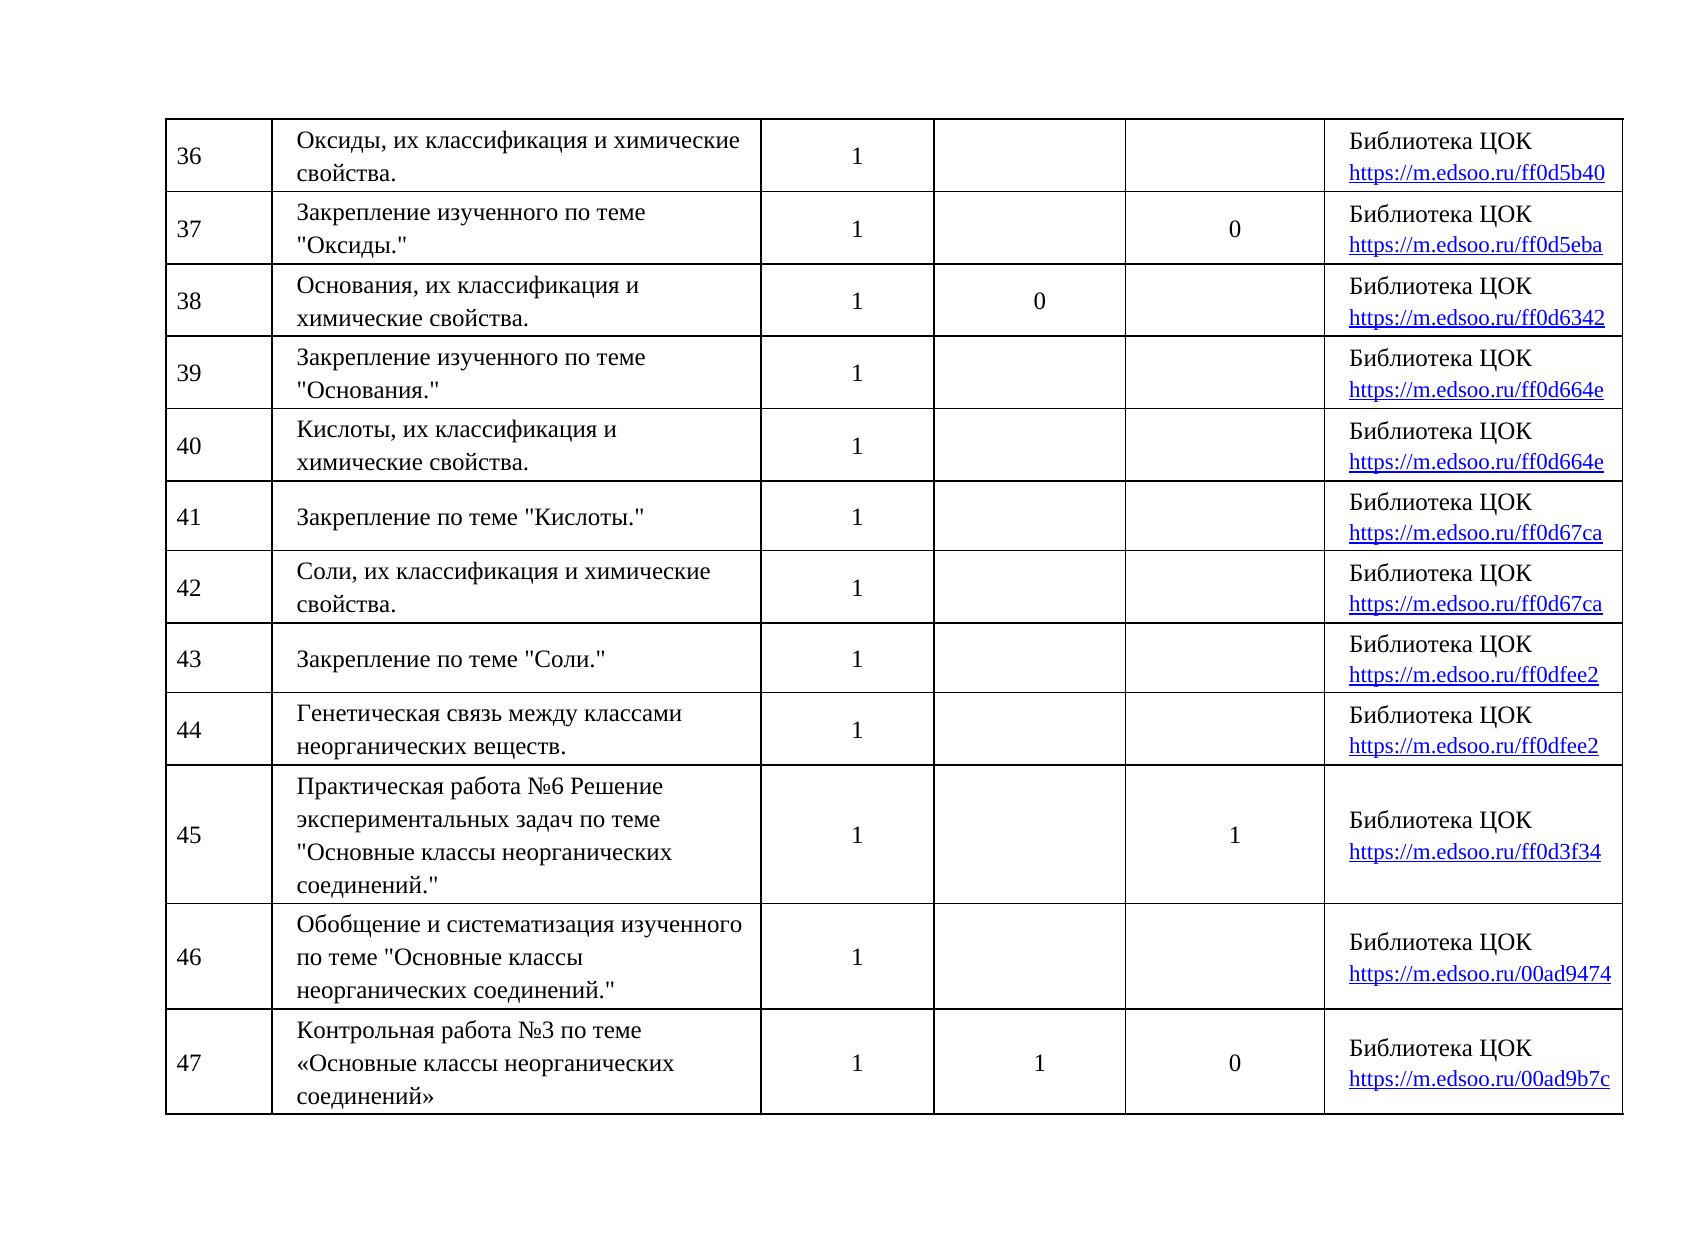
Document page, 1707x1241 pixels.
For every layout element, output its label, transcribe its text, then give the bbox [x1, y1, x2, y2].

table_cell [935, 766, 1125, 902]
table_cell Библиотека ЦОК https://m.edsoo.ru/ff0d664e [1325, 337, 1622, 408]
table_cell [1126, 409, 1324, 480]
table_cell 46 [167, 904, 271, 1008]
table_cell Закрепление изученного по теме "Оксиды." [273, 192, 760, 263]
table_cell 1 [1126, 766, 1324, 902]
table_cell Кислоты, их классификация и химические свойства. [273, 409, 760, 480]
table_cell 1 [762, 192, 933, 263]
table_cell [1126, 624, 1324, 692]
table_cell 1 [762, 120, 933, 191]
table_cell Библиотека ЦОК https://m.edsoo.ru/ff0d664e [1325, 409, 1622, 480]
table_cell [935, 482, 1125, 550]
table_cell 1 [762, 904, 933, 1008]
table_cell [1126, 904, 1324, 1008]
table_cell [935, 551, 1125, 622]
table_cell 42 [167, 551, 271, 622]
table_cell Закрепление по теме "Соли." [273, 624, 760, 692]
table_cell 38 [167, 265, 271, 335]
table_cell 0 [935, 265, 1125, 335]
table_cell Практическая работа №6 Решение экспериментальных задач по теме "Основные классы неорганических соединений." [273, 766, 760, 902]
table_cell [935, 409, 1125, 480]
table_cell Генетическая связь между классами неорганических веществ. [273, 693, 760, 764]
table_cell 37 [167, 192, 271, 263]
table_cell 0 [1126, 192, 1324, 263]
table_cell [935, 120, 1125, 191]
table_cell 1 [762, 693, 933, 764]
table_cell Закрепление изученного по теме "Основания." [273, 337, 760, 408]
table_cell 47 [167, 1010, 271, 1113]
table_cell Библиотека ЦОК https://m.edsoo.ru/00ad9474 [1325, 904, 1622, 1008]
table_cell [1126, 693, 1324, 764]
table_cell 1 [762, 624, 933, 692]
table_cell [935, 192, 1125, 263]
table_cell Библиотека ЦОК https://m.edsoo.ru/ff0dfee2 [1325, 693, 1622, 764]
table_cell 0 [1126, 1010, 1324, 1113]
table_cell 41 [167, 482, 271, 550]
table_cell 1 [762, 551, 933, 622]
table_cell Библиотека ЦОК https://m.edsoo.ru/ff0d5b40 [1325, 120, 1622, 191]
table_cell 1 [762, 409, 933, 480]
table_cell [935, 693, 1125, 764]
table_cell 36 [167, 120, 271, 191]
table_cell Библиотека ЦОК https://m.edsoo.ru/00ad9b7c [1325, 1010, 1622, 1113]
table_cell Библиотека ЦОК https://m.edsoo.ru/ff0d6342 [1325, 265, 1622, 335]
table_cell 44 [167, 693, 271, 764]
table_cell [935, 904, 1125, 1008]
table_cell 1 [762, 337, 933, 408]
table_cell [1126, 551, 1324, 622]
table_cell [1126, 337, 1324, 408]
table_cell 1 [935, 1010, 1125, 1113]
table_cell [935, 624, 1125, 692]
table_cell Обобщение и систематизация изученного по теме "Основные классы неорганических соединений." [273, 904, 760, 1008]
table_cell [1126, 482, 1324, 550]
table_cell Оксиды, их классификация и химические свойства. [273, 120, 760, 191]
table_cell 39 [167, 337, 271, 408]
table_cell 43 [167, 624, 271, 692]
table_cell 40 [167, 409, 271, 480]
table_cell 1 [762, 482, 933, 550]
table_cell [1126, 265, 1324, 335]
table_cell 1 [762, 265, 933, 335]
table_cell Библиотека ЦОК https://m.edsoo.ru/ff0d67ca [1325, 551, 1622, 622]
table_cell 1 [762, 1010, 933, 1113]
table_cell Библиотека ЦОК https://m.edsoo.ru/ff0dfee2 [1325, 624, 1622, 692]
table_cell 45 [167, 766, 271, 902]
table_cell 1 [762, 766, 933, 902]
table_cell [935, 337, 1125, 408]
table_cell Библиотека ЦОК https://m.edsoo.ru/ff0d3f34 [1325, 766, 1622, 902]
table_cell Соли, их классификация и химические свойства. [273, 551, 760, 622]
table_cell Основания, их классификация и химические свойства. [273, 265, 760, 335]
table_cell Библиотека ЦОК https://m.edsoo.ru/ff0d67ca [1325, 482, 1622, 550]
table_cell Закрепление по теме "Кислоты." [273, 482, 760, 550]
table_cell [1126, 120, 1324, 191]
table_cell Контрольная работа №3 по теме «Основные классы неорганических соединений» [273, 1010, 760, 1113]
table_cell Библиотека ЦОК https://m.edsoo.ru/ff0d5eba [1325, 192, 1622, 263]
